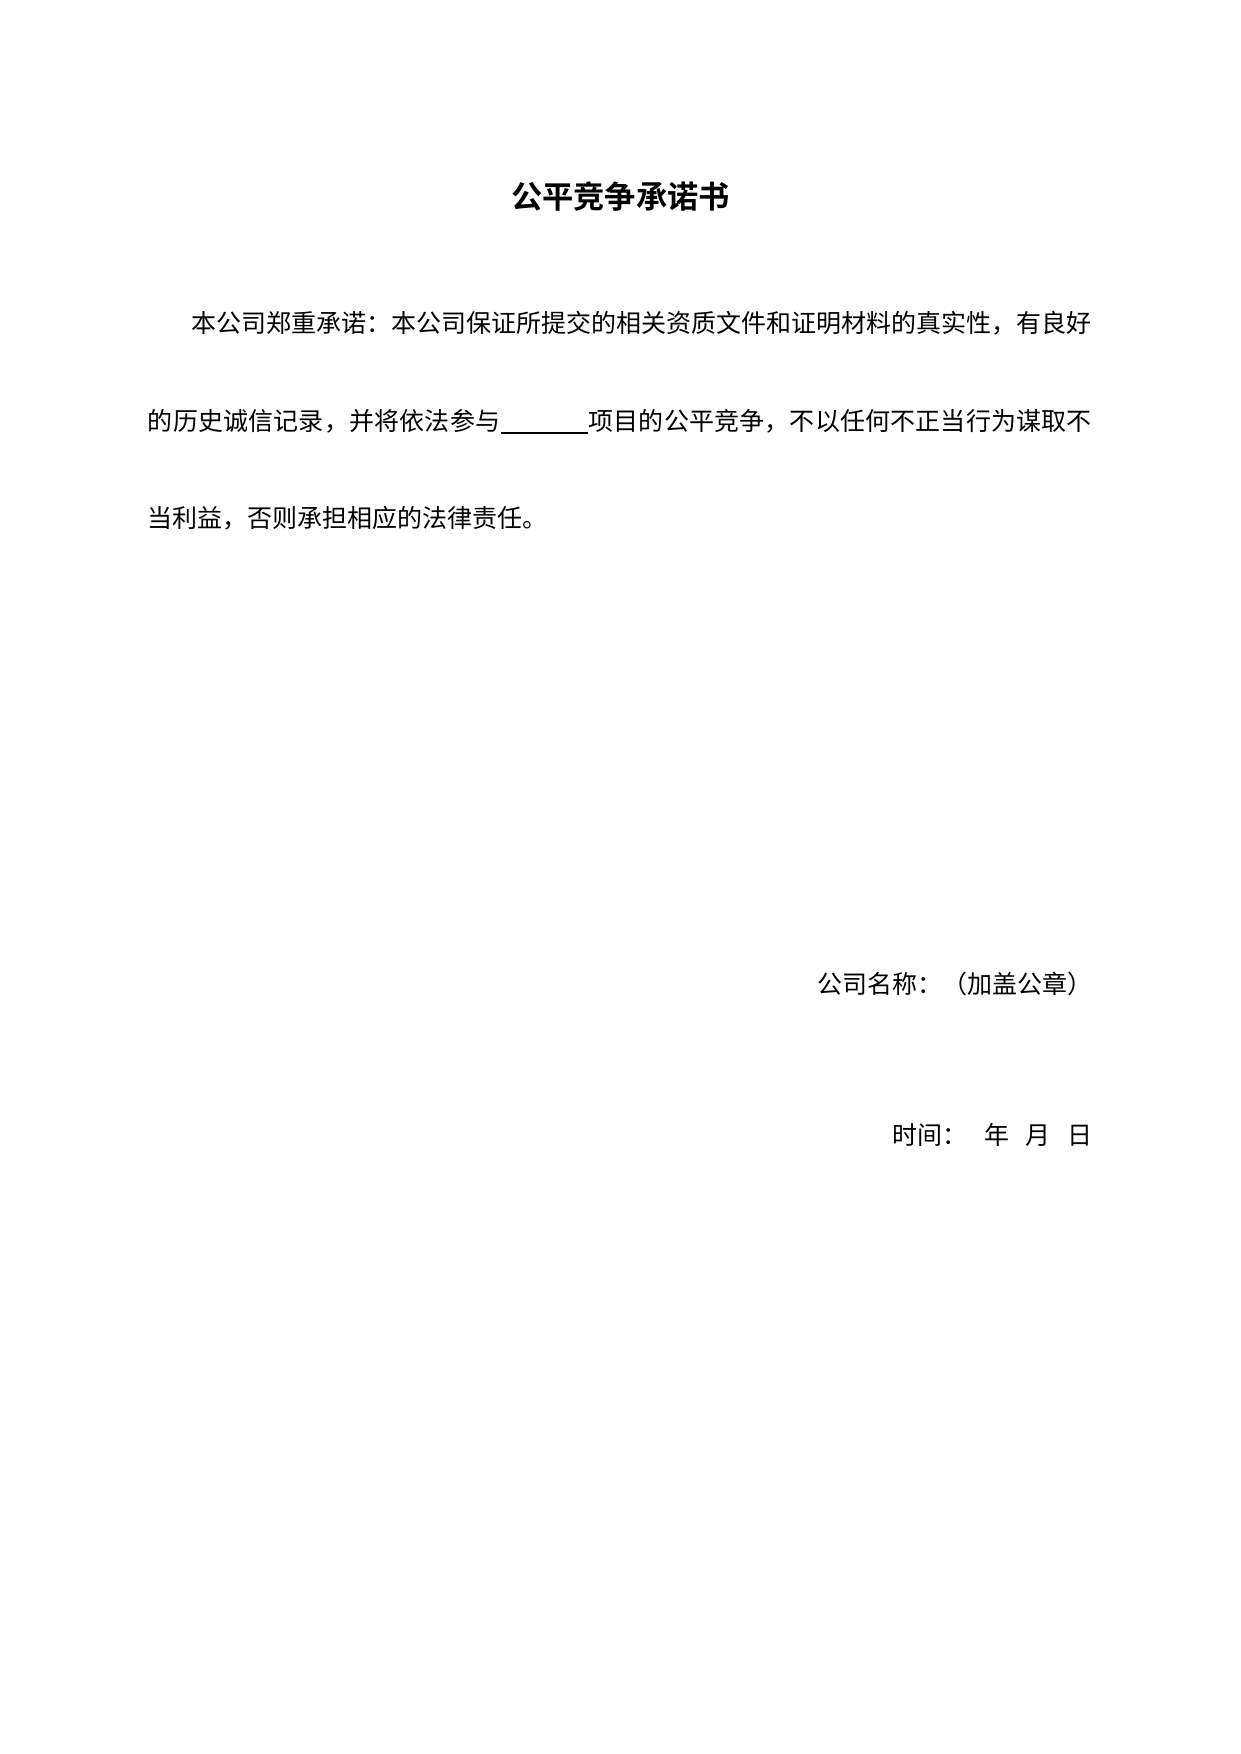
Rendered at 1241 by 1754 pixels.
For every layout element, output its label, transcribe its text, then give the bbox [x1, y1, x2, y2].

text 时间： 年 月 日 [148, 1101, 1092, 1166]
text 公司名称：（加盖公章） [148, 950, 1092, 1015]
text 本公司郑重承诺：本公司保证所提交的相关资质文件和证明材料的真实性，有良好的历史诚信记录，并将依法参与 项目的公平竞争，不以任何不正当行为谋取不当利益，否则承担相应的法律责任。 [148, 289, 1092, 549]
text 公平竞争承诺书 [148, 162, 1092, 227]
